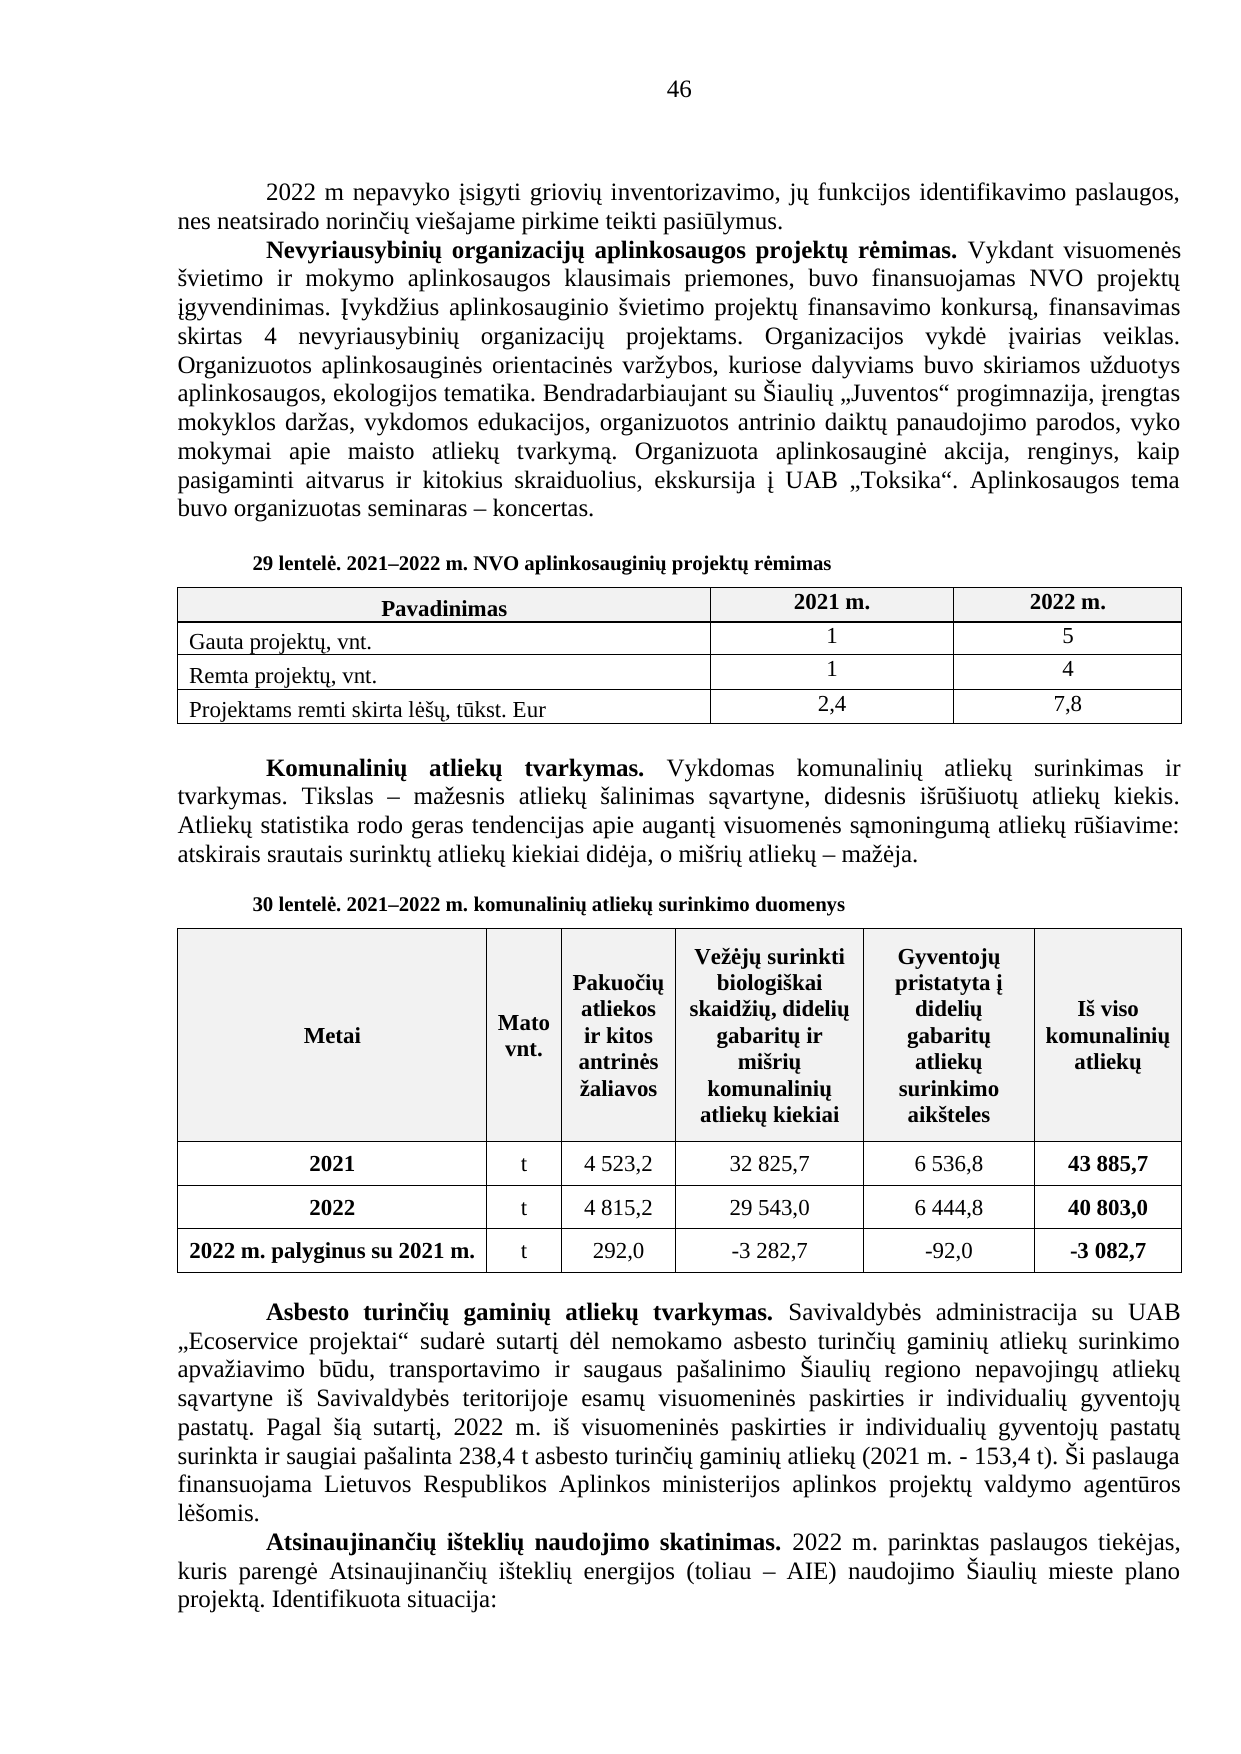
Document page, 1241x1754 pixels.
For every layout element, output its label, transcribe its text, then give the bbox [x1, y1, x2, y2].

table_cell -3 082,7 [1035, 1229, 1181, 1272]
text Atsinaujinančių išteklių naudojimo skatinimas. 2022 m. parinktas paslaugos tiekėjas, kuris parengė Atsinaujinančių išteklių energijos (toliau – AIE) naudojimo Šiaulių mieste plano projektą. Identifikuota situacija: [177, 1527, 1181, 1613]
table_header Iš viso komunalinių atliekų [1035, 929, 1181, 1141]
table_header 2022 m. [954, 588, 1181, 621]
table_cell 4 523,2 [562, 1142, 675, 1185]
table_header Pakuočių atliekos ir kitos antrinės žaliavos [562, 929, 675, 1141]
table_cell 1 [711, 623, 953, 654]
table_cell Remta projektų, vnt. [178, 655, 710, 688]
table_cell 2022 [178, 1186, 486, 1228]
table_cell 5 [954, 623, 1181, 654]
text 30 lentelė. 2021–2022 m. komunalinių atliekų surinkimo duomenys [177, 892, 1181, 916]
table_cell 292,0 [562, 1229, 675, 1272]
table_cell -92,0 [864, 1229, 1034, 1272]
table_cell Projektams remti skirta lėšų, tūkst. Eur [178, 690, 710, 723]
table_cell 29 543,0 [676, 1186, 863, 1228]
table_cell 6 444,8 [864, 1186, 1034, 1228]
text Asbesto turinčių gaminių atliekų tvarkymas. Savivaldybės administracija su UAB „Ecoservice projektai“ sudarė sutartį dėl nemokamo asbesto turinčių gaminių atliekų surinkimo apvažiavimo būdu, transportavimo ir saugaus pašalinimo Šiaulių regiono nepavojingų atliekų sąvartyne iš Savivaldybės teritorijoje esamų visuomeninės paskirties ir individualių gyventojų pastatų. Pagal šią sutartį, 2022 m. iš visuomeninės paskirties ir individualių gyventojų pastatų surinkta ir saugiai pašalinta 238,4 t asbesto turinčių gaminių atliekų (2021 m. - 153,4 t). Ši paslauga finansuojama Lietuvos Respublikos Aplinkos ministerijos aplinkos projektų valdymo agentūros lėšomis. [177, 1297, 1181, 1527]
table_cell 4 815,2 [562, 1186, 675, 1228]
text 2022 m nepavyko įsigyti griovių inventorizavimo, jų funkcijos identifikavimo paslaugos, nes neatsirado norinčių viešajame pirkime teikti pasiūlymus. [177, 177, 1181, 235]
table_header 2021 m. [711, 588, 953, 621]
table_header Metai [178, 929, 486, 1141]
table_cell 4 [954, 655, 1181, 688]
table_header Vežėjų surinkti biologiškai skaidžių, didelių gabaritų ir mišrių komunalinių atliekų kiekiai [676, 929, 863, 1141]
table_header Pavadinimas [178, 588, 710, 621]
table_cell t [487, 1186, 561, 1228]
table_cell 2,4 [711, 690, 953, 723]
table_cell 6 536,8 [864, 1142, 1034, 1185]
table_cell 2021 [178, 1142, 486, 1185]
table_cell 40 803,0 [1035, 1186, 1181, 1228]
text Nevyriausybinių organizacijų aplinkosaugos projektų rėmimas. Vykdant visuomenės švietimo ir mokymo aplinkosaugos klausimais priemones, buvo finansuojamas NVO projektų įgyvendinimas. Įvykdžius aplinkosauginio švietimo projektų finansavimo konkursą, finansavimas skirtas 4 nevyriausybinių organizacijų projektams. Organizacijos vykdė įvairias veiklas. Organizuotos aplinkosauginės orientacinės varžybos, kuriose dalyviams buvo skiriamos užduotys aplinkosaugos, ekologijos tematika. Bendradarbiaujant su Šiaulių „Juventos“ progimnazija, įrengtas mokyklos daržas, vykdomos edukacijos, organizuotos antrinio daiktų panaudojimo parodos, vyko mokymai apie maisto atliekų tvarkymą. Organizuota aplinkosauginė akcija, renginys, kaip pasigaminti aitvarus ir kitokius skraiduolius, ekskursija į UAB „Toksika“. Aplinkosaugos tema buvo organizuotas seminaras – koncertas. [177, 235, 1181, 522]
table_cell 2022 m. palyginus su 2021 m. [178, 1229, 486, 1272]
table_cell 7,8 [954, 690, 1181, 723]
table_cell Gauta projektų, vnt. [178, 623, 710, 654]
table_cell -3 282,7 [676, 1229, 863, 1272]
table_header Gyventojų pristatyta į didelių gabaritų atliekų surinkimo aikšteles [864, 929, 1034, 1141]
table_cell 1 [711, 655, 953, 688]
table_cell 43 885,7 [1035, 1142, 1181, 1185]
table_cell t [487, 1142, 561, 1185]
text Komunalinių atliekų tvarkymas. Vykdomas komunalinių atliekų surinkimas ir tvarkymas. Tikslas – mažesnis atliekų šalinimas sąvartyne, didesnis išrūšiuotų atliekų kiekis. Atliekų statistika rodo geras tendencijas apie augantį visuomenės sąmoningumą atliekų rūšiavime: atskirais srautais surinktų atliekų kiekiai didėja, o mišrių atliekų – mažėja. [177, 753, 1181, 868]
text 29 lentelė. 2021–2022 m. NVO aplinkosauginių projektų rėmimas [177, 551, 1181, 575]
table_header Mato vnt. [487, 929, 561, 1141]
table_cell 32 825,7 [676, 1142, 863, 1185]
table_cell t [487, 1229, 561, 1272]
